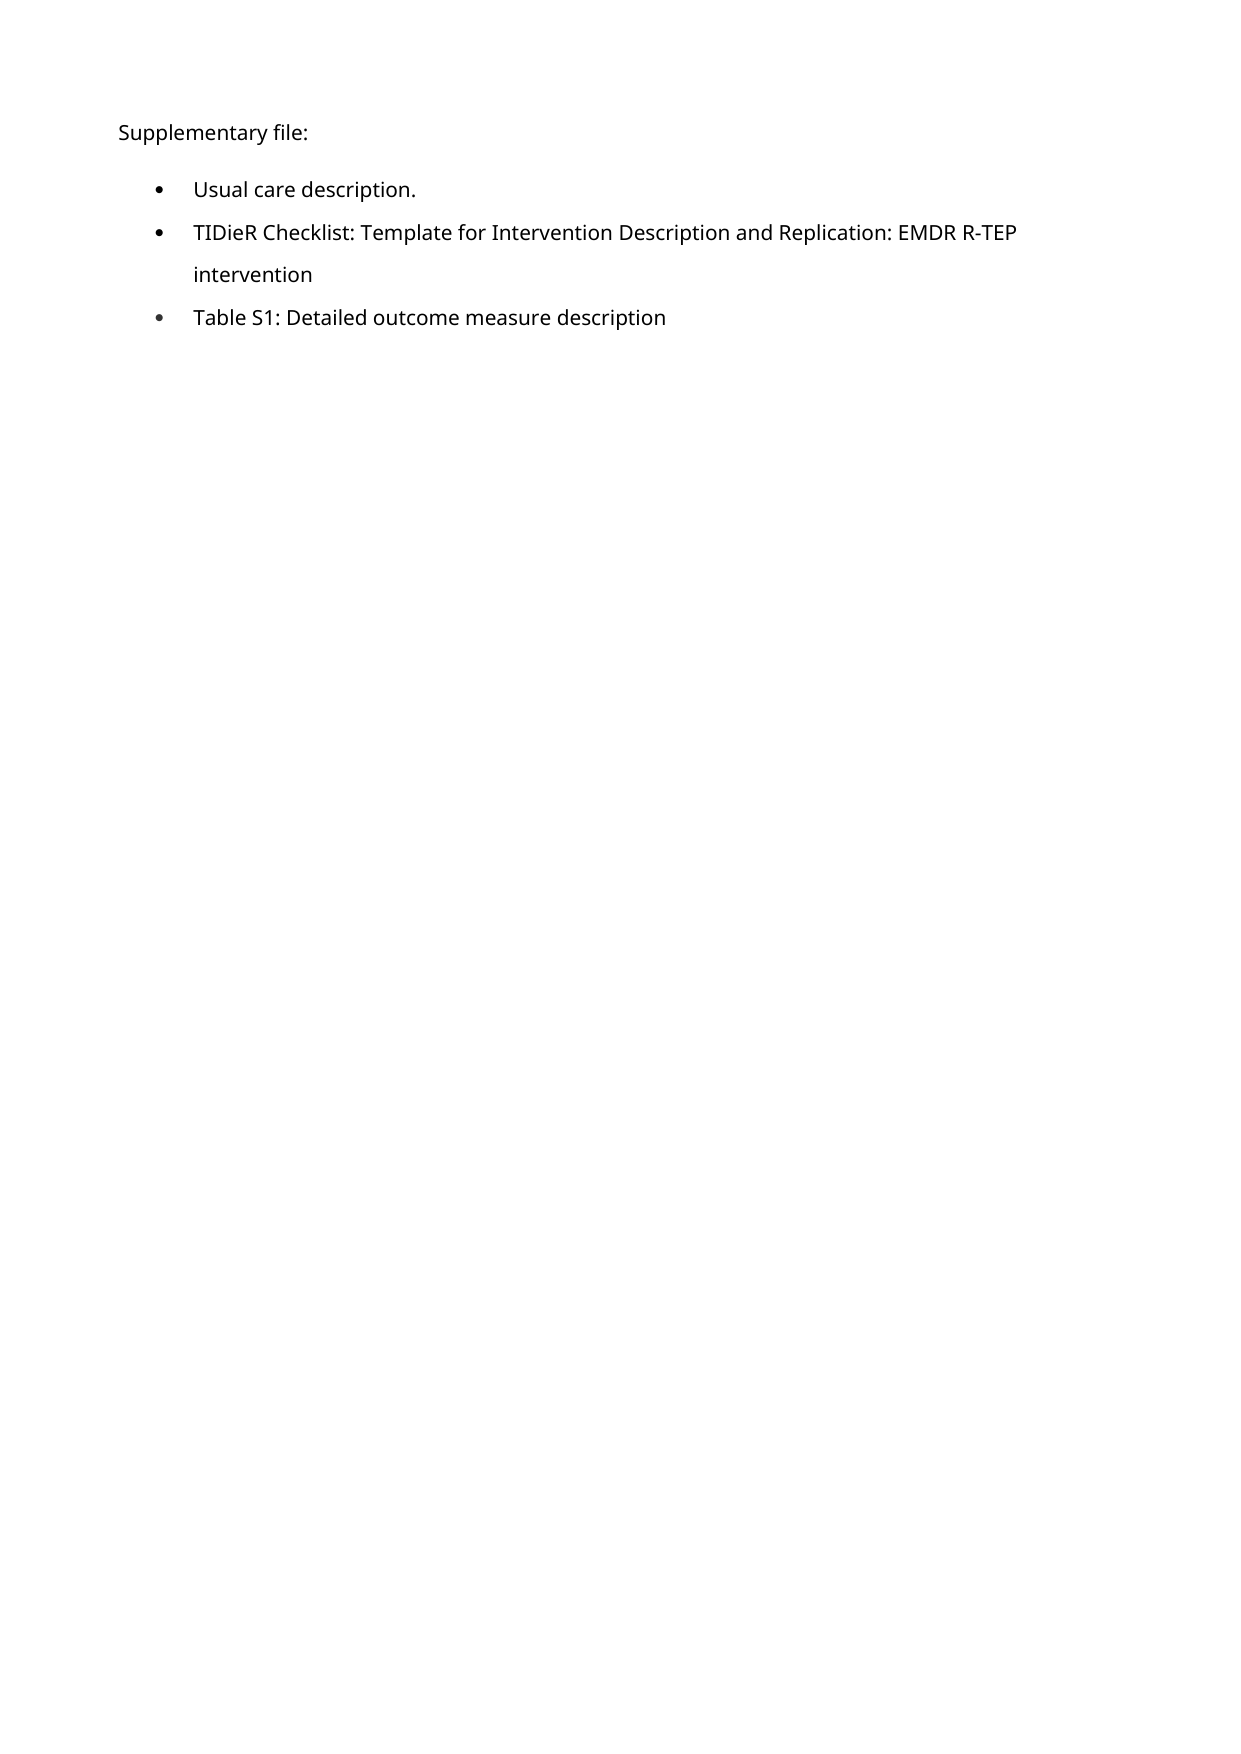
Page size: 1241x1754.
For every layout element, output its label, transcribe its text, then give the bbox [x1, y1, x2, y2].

list Table S1: Detailed outcome measure description [156, 303, 1122, 332]
list Usual care description. [156, 175, 1122, 204]
text Supplementary file: [118, 118, 1122, 147]
list TIDieR Checklist: Template for Intervention Description and Replication: EMDR R-TEP intervention [156, 218, 1122, 289]
